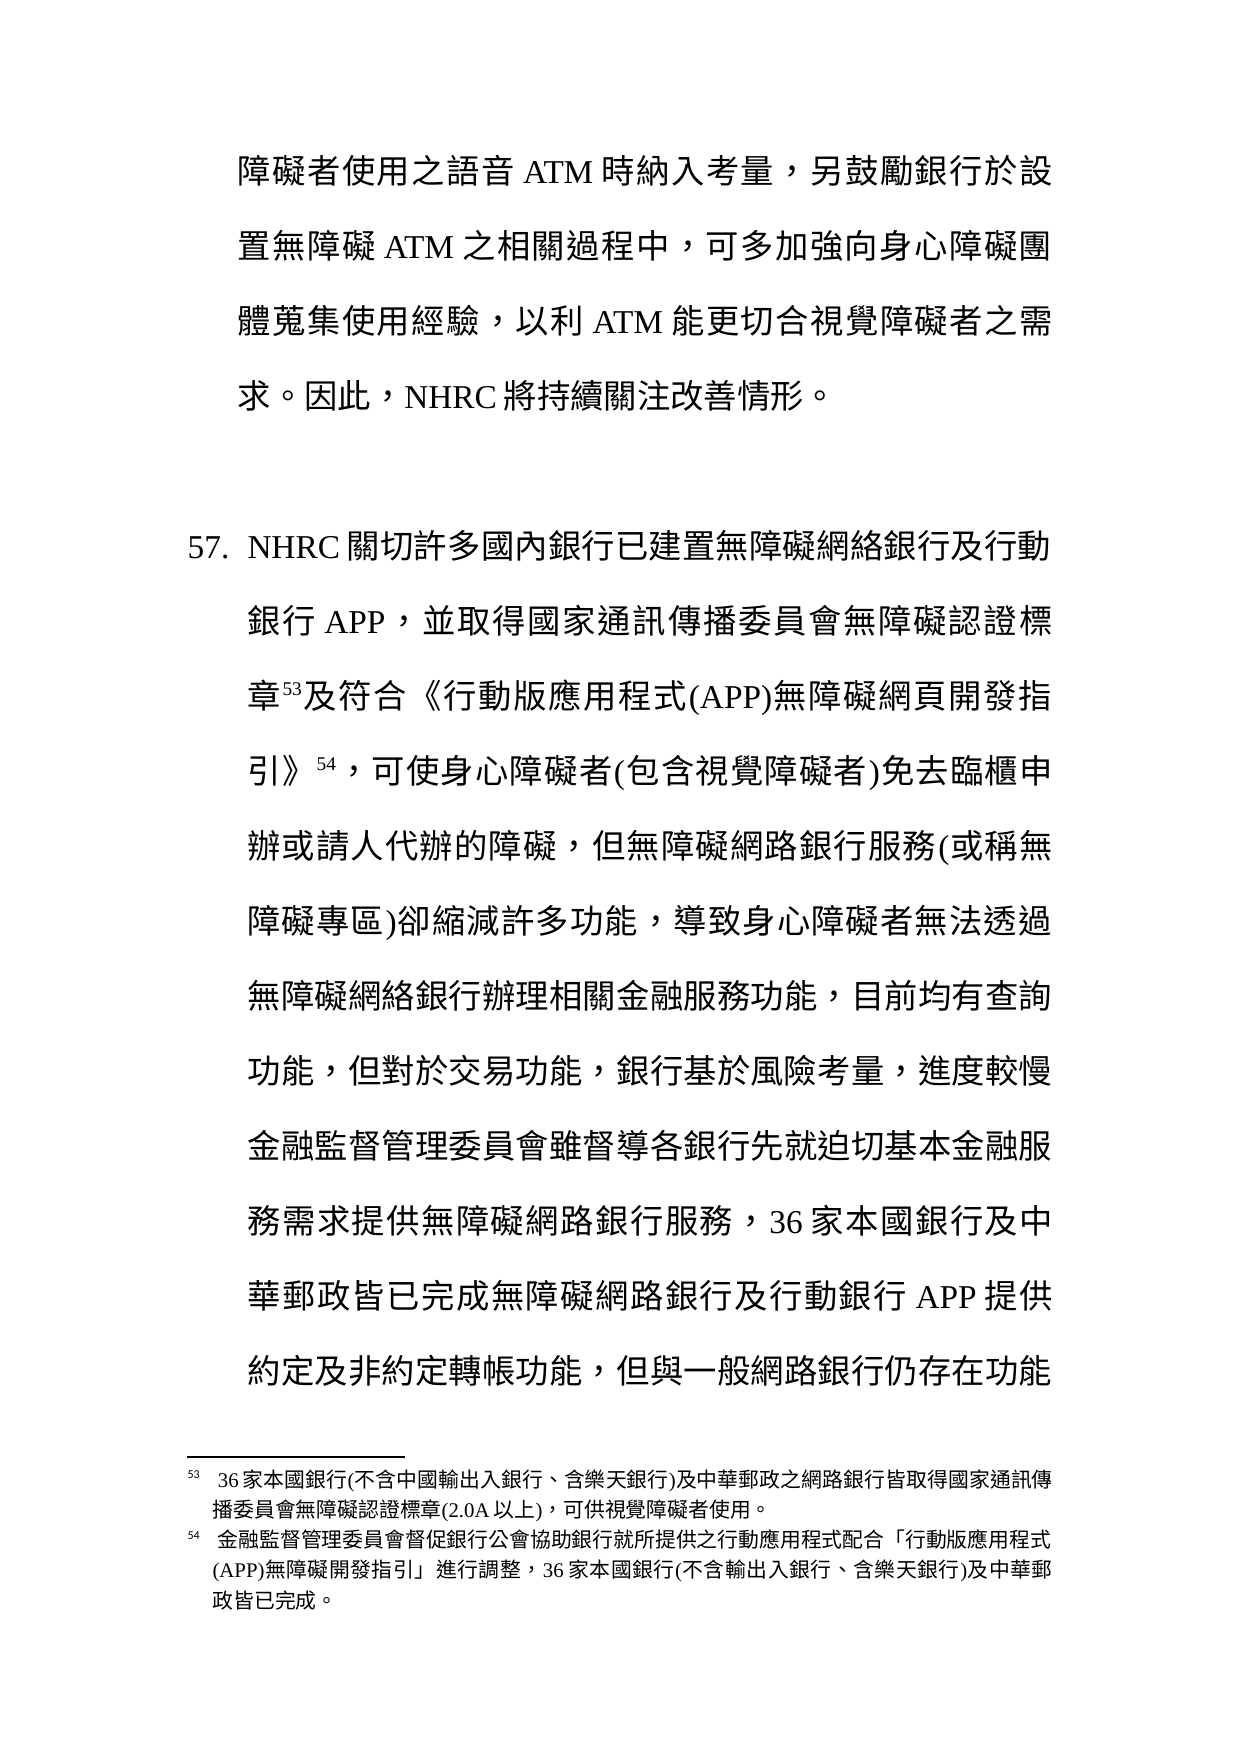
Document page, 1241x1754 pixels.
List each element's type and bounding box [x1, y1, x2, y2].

list [187, 506, 1053, 1406]
list [187, 131, 1053, 431]
